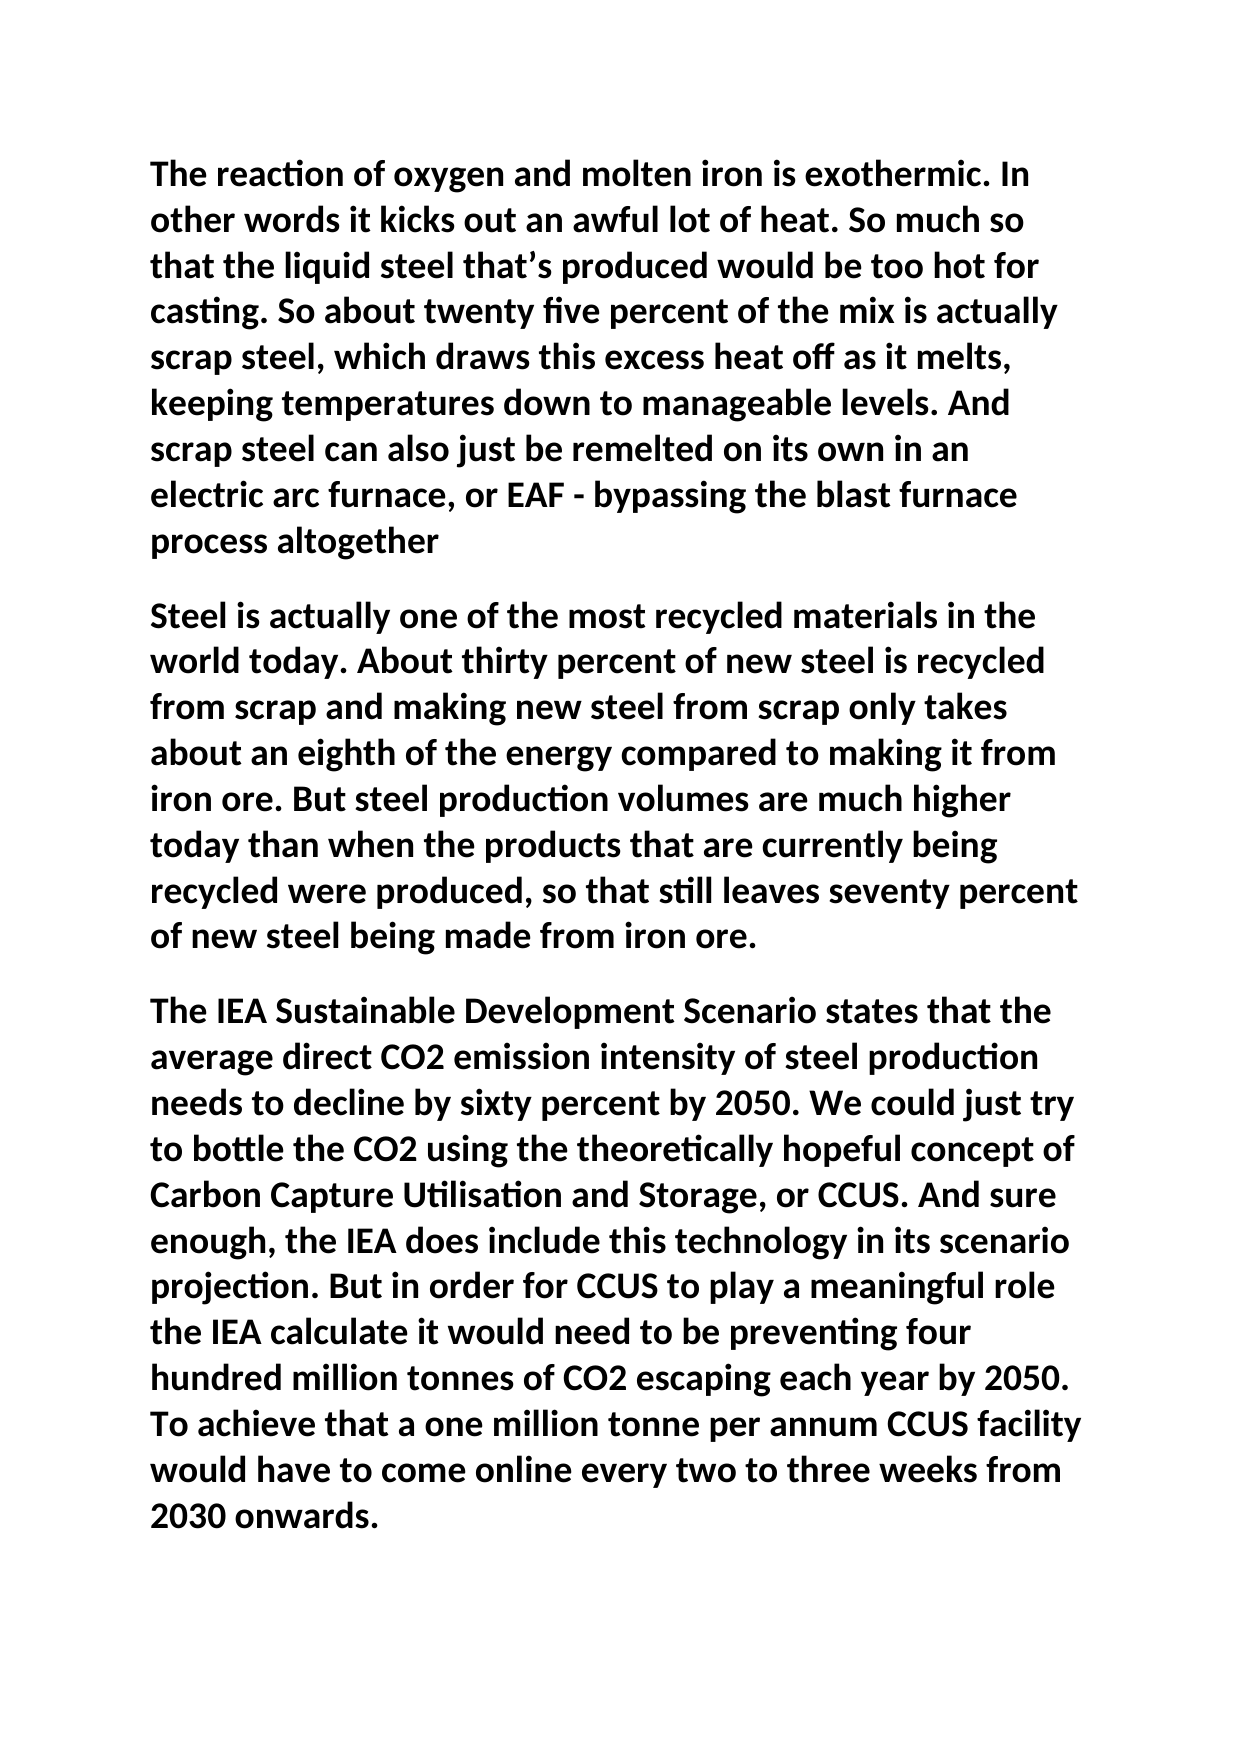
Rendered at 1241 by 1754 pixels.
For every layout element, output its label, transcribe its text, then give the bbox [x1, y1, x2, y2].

text Steel is actually one of the most recycled materials in the world today. About thirty percent of new steel is recycled from scrap and making new steel from scrap only takes about an eighth of the energy compared to making it from iron ore. But steel production volumes are much higher today than when the products that are currently being recycled were produced, so that still leaves seventy percent of new steel being made from iron ore. [150, 592, 1090, 958]
text The reaction of oxygen and molten iron is exothermic. In other words it kicks out an awful lot of heat. So much so that the liquid steel that’s produced would be too hot for casting. So about twenty five percent of the mix is actually scrap steel, which draws this excess heat off as it melts, keeping temperatures down to manageable levels. And scrap steel can also just be remelted on its own in an electric arc furnace, or EAF - bypassing the blast furnace process altogether [150, 150, 1090, 562]
text The IEA Sustainable Development Scenario states that the average direct CO2 emission intensity of steel production needs to decline by sixty percent by 2050. We could just try to bottle the CO2 using the theoretically hopeful concept of Carbon Capture Utilisation and Storage, or CCUS. And sure enough, the IEA does include this technology in its scenario projection. But in order for CCUS to play a meaningful role the IEA calculate it would need to be preventing four hundred million tonnes of CO2 escaping each year by 2050. To achieve that a one million tonne per annum CCUS facility would have to come online every two to three weeks from 2030 onwards. [150, 987, 1090, 1537]
